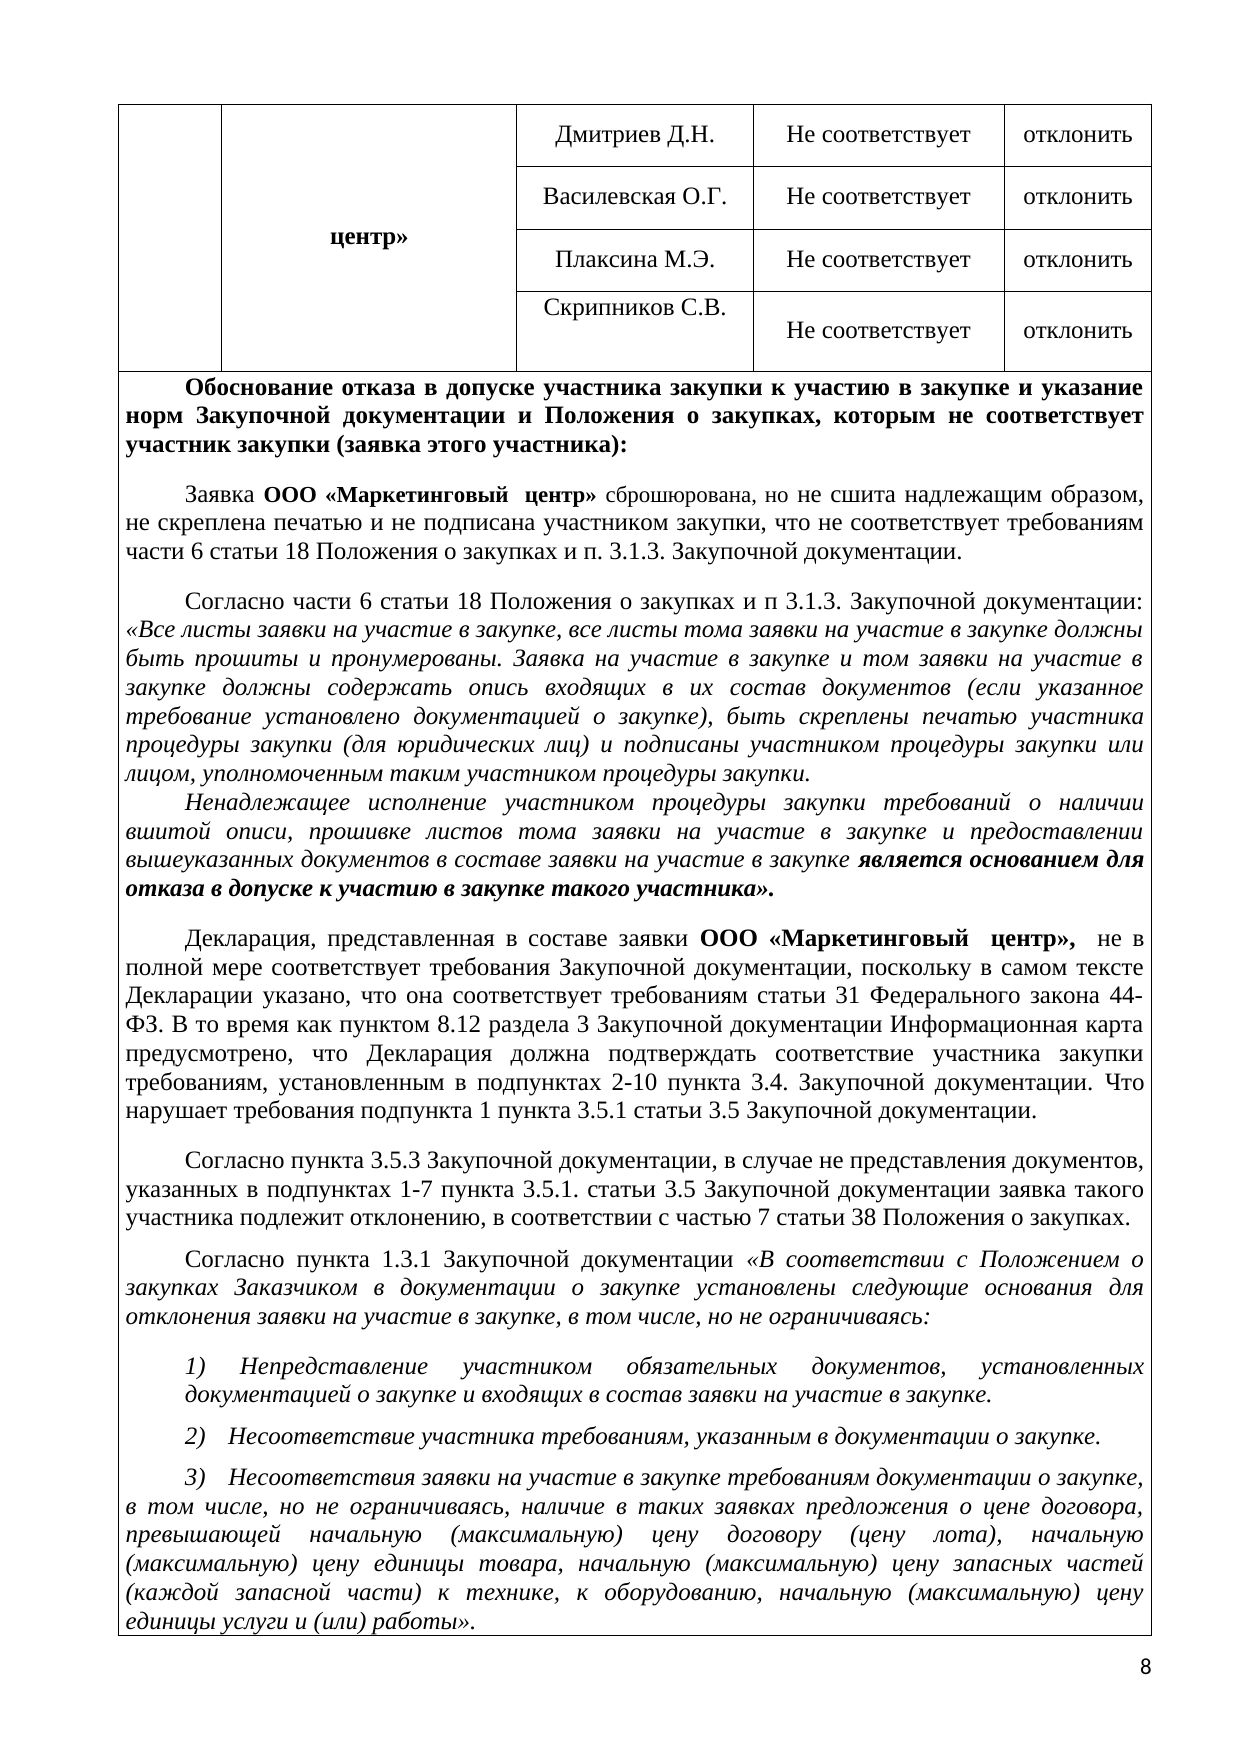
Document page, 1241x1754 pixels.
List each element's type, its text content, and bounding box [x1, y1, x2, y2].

table_cell Плаксина М.Э. [517, 230, 753, 291]
table_cell 5 [119, 105, 221, 371]
table_cell отклонить [1005, 292, 1151, 371]
table_cell Не соответствует [754, 105, 1004, 166]
table_cell Не соответствует [754, 292, 1004, 371]
table_cell отклонить [1005, 105, 1151, 166]
table_cell Скрипников С.В. [517, 292, 753, 371]
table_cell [119, 372, 1151, 1634]
table_cell Василевская О.Г. [517, 167, 753, 228]
table_cell Не соответствует [754, 167, 1004, 228]
table_cell отклонить [1005, 167, 1151, 228]
table_cell отклонить [1005, 230, 1151, 291]
table_cell Не соответствует [754, 230, 1004, 291]
table_cell Дмитриев Д.Н. [517, 105, 753, 166]
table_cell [222, 105, 516, 371]
